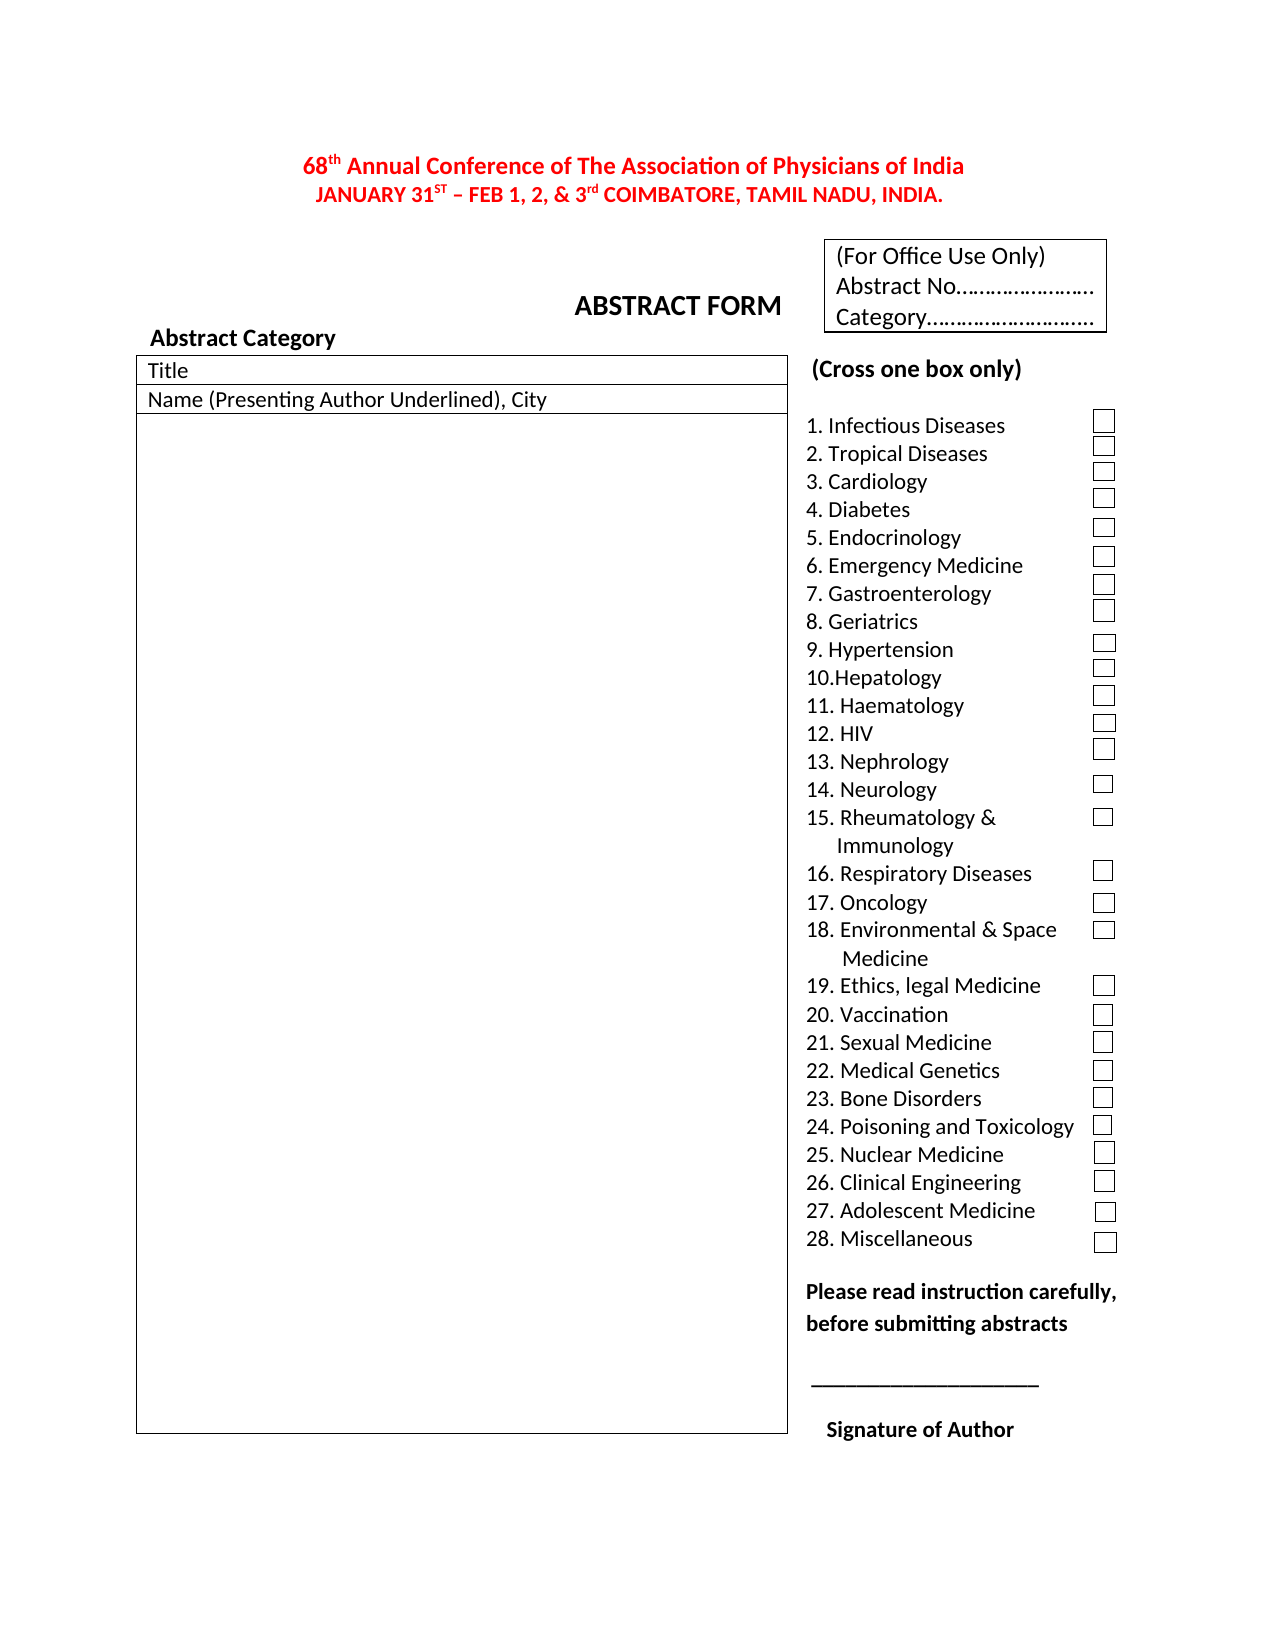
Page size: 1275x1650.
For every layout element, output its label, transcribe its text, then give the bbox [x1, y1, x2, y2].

text 4. Diabetes [788, 495, 1125, 523]
text 68th Annual Conference of The Association of Physicians of India [150, 150, 1125, 181]
text Immunology [788, 832, 1125, 859]
text 13. Nephrology [788, 747, 1125, 776]
text 6. Emergency Medicine [788, 551, 1125, 579]
text (Cross one box only) [150, 353, 1125, 383]
text 20. Vaccination [788, 1000, 1125, 1028]
text 26. Clinical Engineering [788, 1168, 1125, 1196]
text 5. Endocrinology [788, 523, 1125, 551]
text 12. HIV [788, 719, 1125, 747]
text 9. Hypertension 10.Hepatology [788, 635, 1125, 691]
table_cell [137, 414, 787, 1432]
text Please read instruction carefully, before submitting abstracts [788, 1277, 1125, 1337]
text ____________________ [788, 1362, 1125, 1390]
text 3. Cardiology [788, 467, 1125, 495]
text 18. Environmental & Space [788, 916, 1125, 944]
text Medicine [788, 944, 1125, 972]
text 15. Rheumatology & [788, 803, 1125, 832]
text 23. Bone Disorders [788, 1084, 1125, 1112]
text JANUARY 31ST – FEB 1, 2, & 3rd COIMBATORE, TAMIL NADU, INDIA. [150, 181, 1125, 208]
text 25. Nuclear Medicine [788, 1140, 1125, 1168]
text 11. Haematology [788, 691, 1125, 719]
text 28. Miscellaneous [788, 1224, 1125, 1252]
text 19. Ethics, legal Medicine [788, 972, 1125, 1000]
text 16. Respiratory Diseases [788, 859, 1125, 888]
text 2. Tropical Diseases [788, 439, 1125, 467]
text 1. Infectious Diseases [788, 411, 1125, 439]
text 22. Medical Genetics [788, 1056, 1125, 1084]
table_header (For Office Use Only) Abstract No…………………… Category……………………….. [825, 240, 1106, 331]
text 21. Sexual Medicine [788, 1028, 1125, 1056]
text 7. Gastroenterology [788, 579, 1125, 607]
text 17. Oncology [788, 888, 1125, 916]
table_cell Name (Presenting Author Underlined), City [137, 385, 787, 413]
table_header Title [137, 356, 787, 384]
text 27. Adolescent Medicine [788, 1196, 1125, 1224]
text Signature of Author [150, 1415, 1125, 1443]
text 14. Neurology [788, 776, 1125, 803]
text 8. Geriatrics [788, 607, 1125, 635]
text ABSTRACT FORM Abstract Category [150, 287, 1125, 353]
text 24. Poisoning and Toxicology [788, 1112, 1125, 1140]
